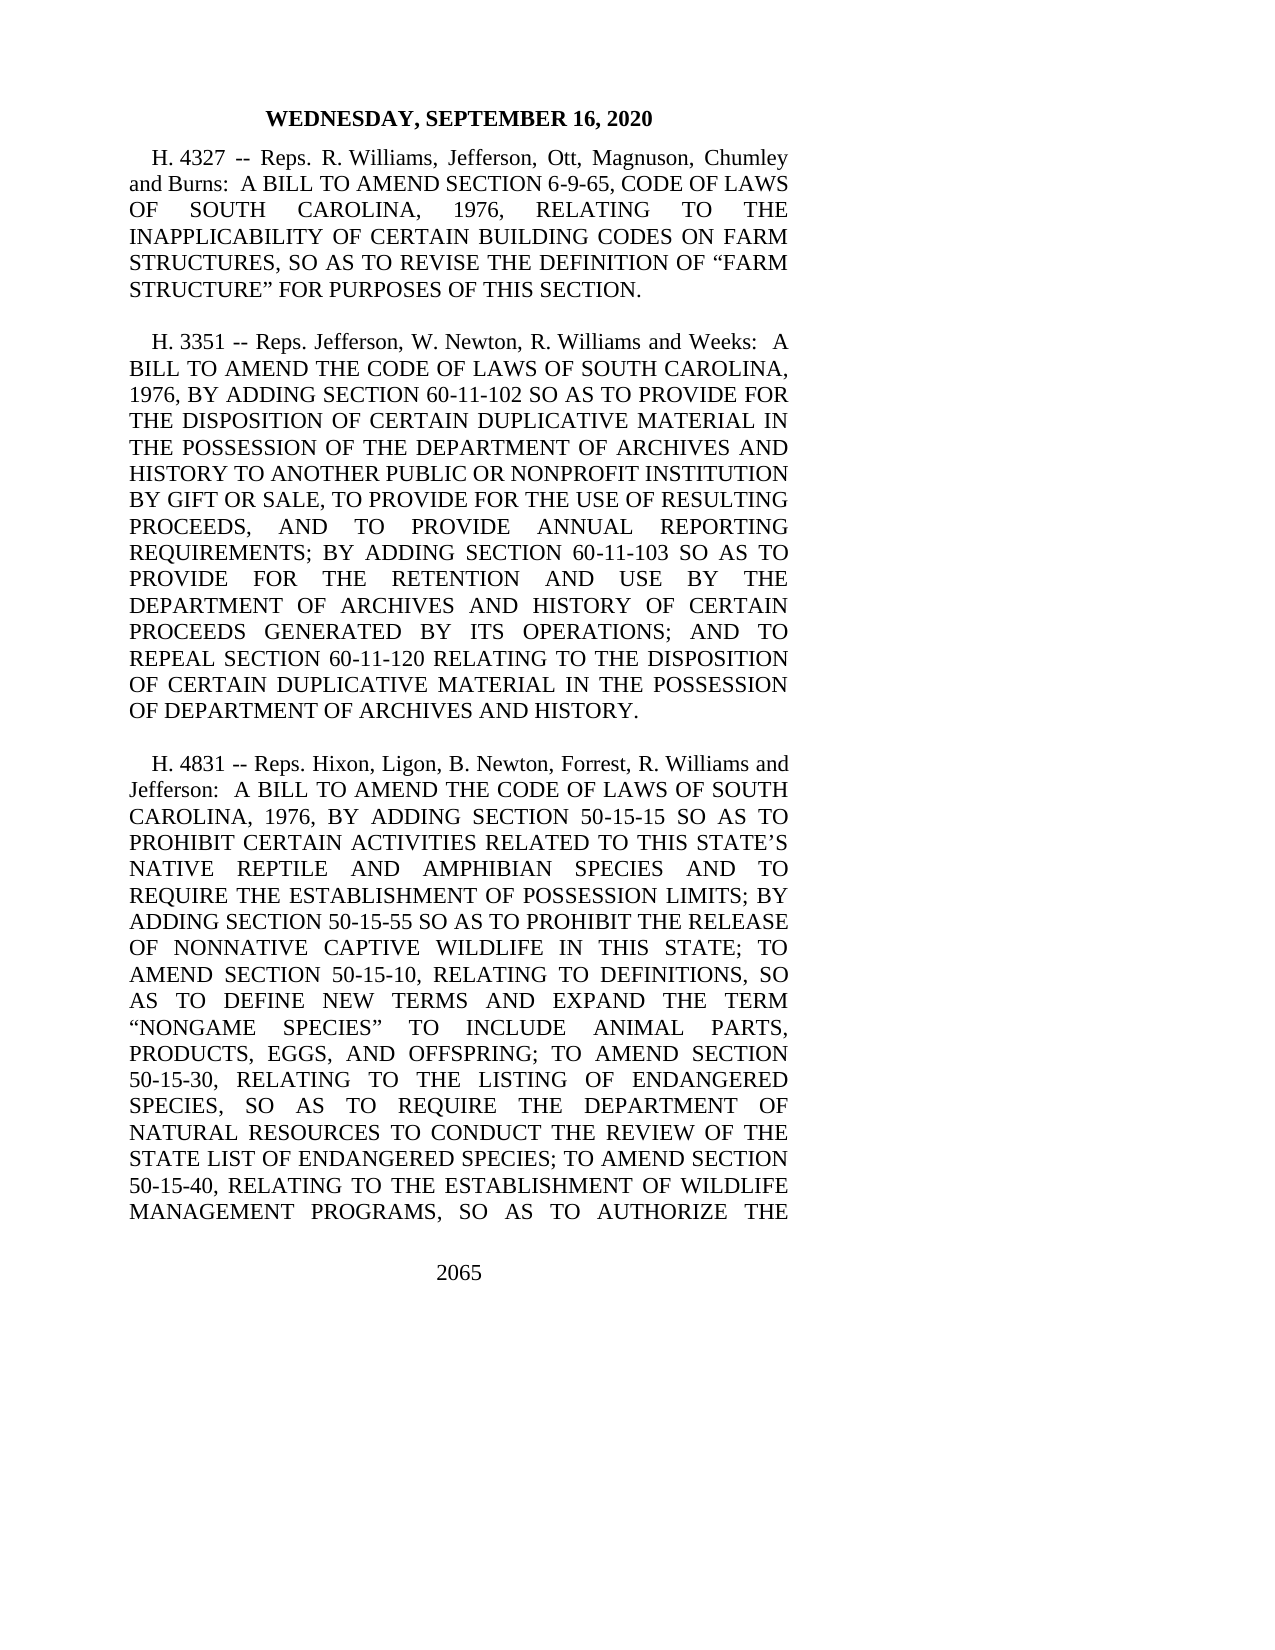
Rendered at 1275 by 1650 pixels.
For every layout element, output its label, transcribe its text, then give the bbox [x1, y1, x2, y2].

text H. 3351 -- Reps. Jefferson, W. Newton, R. Williams and Weeks: A BILL TO AMEND THE CODE OF LAWS OF SOUTH CAROLINA, 1976, BY ADDING SECTION 60-11-102 SO AS TO PROVIDE FOR THE DISPOSITION OF CERTAIN DUPLICATIVE MATERIAL IN THE POSSESSION OF THE DEPARTMENT OF ARCHIVES AND HISTORY TO ANOTHER PUBLIC OR NONPROFIT INSTITUTION BY GIFT OR SALE, TO PROVIDE FOR THE USE OF RESULTING PROCEEDS, AND TO PROVIDE ANNUAL REPORTING REQUIREMENTS; BY ADDING SECTION 60-11-103 SO AS TO PROVIDE FOR THE RETENTION AND USE BY THE DEPARTMENT OF ARCHIVES AND HISTORY OF CERTAIN PROCEEDS GENERATED BY ITS OPERATIONS; AND TO REPEAL SECTION 60-11-120 RELATING TO THE DISPOSITION OF CERTAIN DUPLICATIVE MATERIAL IN THE POSSESSION OF DEPARTMENT OF ARCHIVES AND HISTORY. [129, 328, 789, 724]
text H. 4327 -- Reps. R. Williams, Jefferson, Ott, Magnuson, Chumley and Burns: A BILL TO AMEND SECTION 6-9-65, CODE OF LAWS OF SOUTH CAROLINA, 1976, RELATING TO THE INAPPLICABILITY OF CERTAIN BUILDING CODES ON FARM STRUCTURES, SO AS TO REVISE THE DEFINITION OF “FARM STRUCTURE” FOR PURPOSES OF THIS SECTION. [129, 144, 789, 302]
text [129, 750, 789, 1224]
